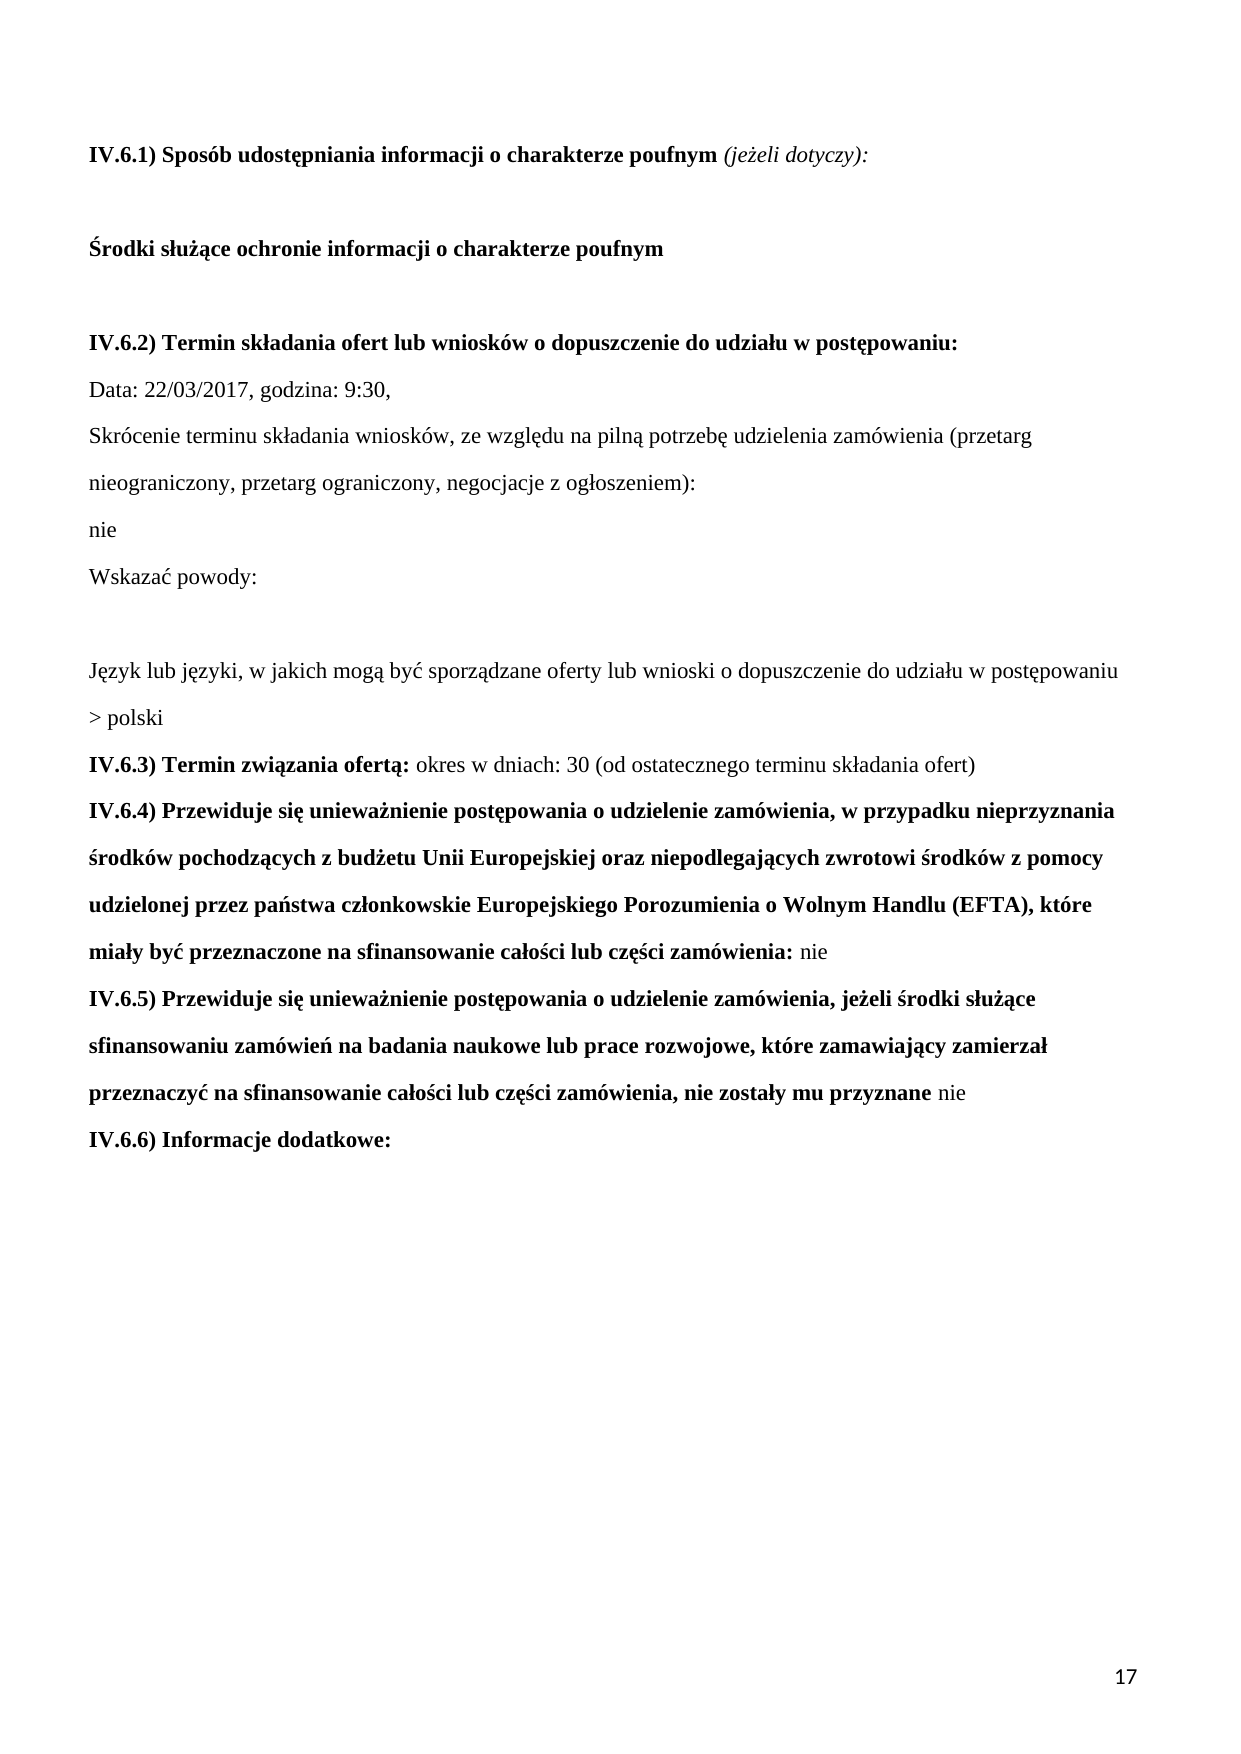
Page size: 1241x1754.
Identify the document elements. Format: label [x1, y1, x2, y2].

text [89, 74, 1137, 1152]
